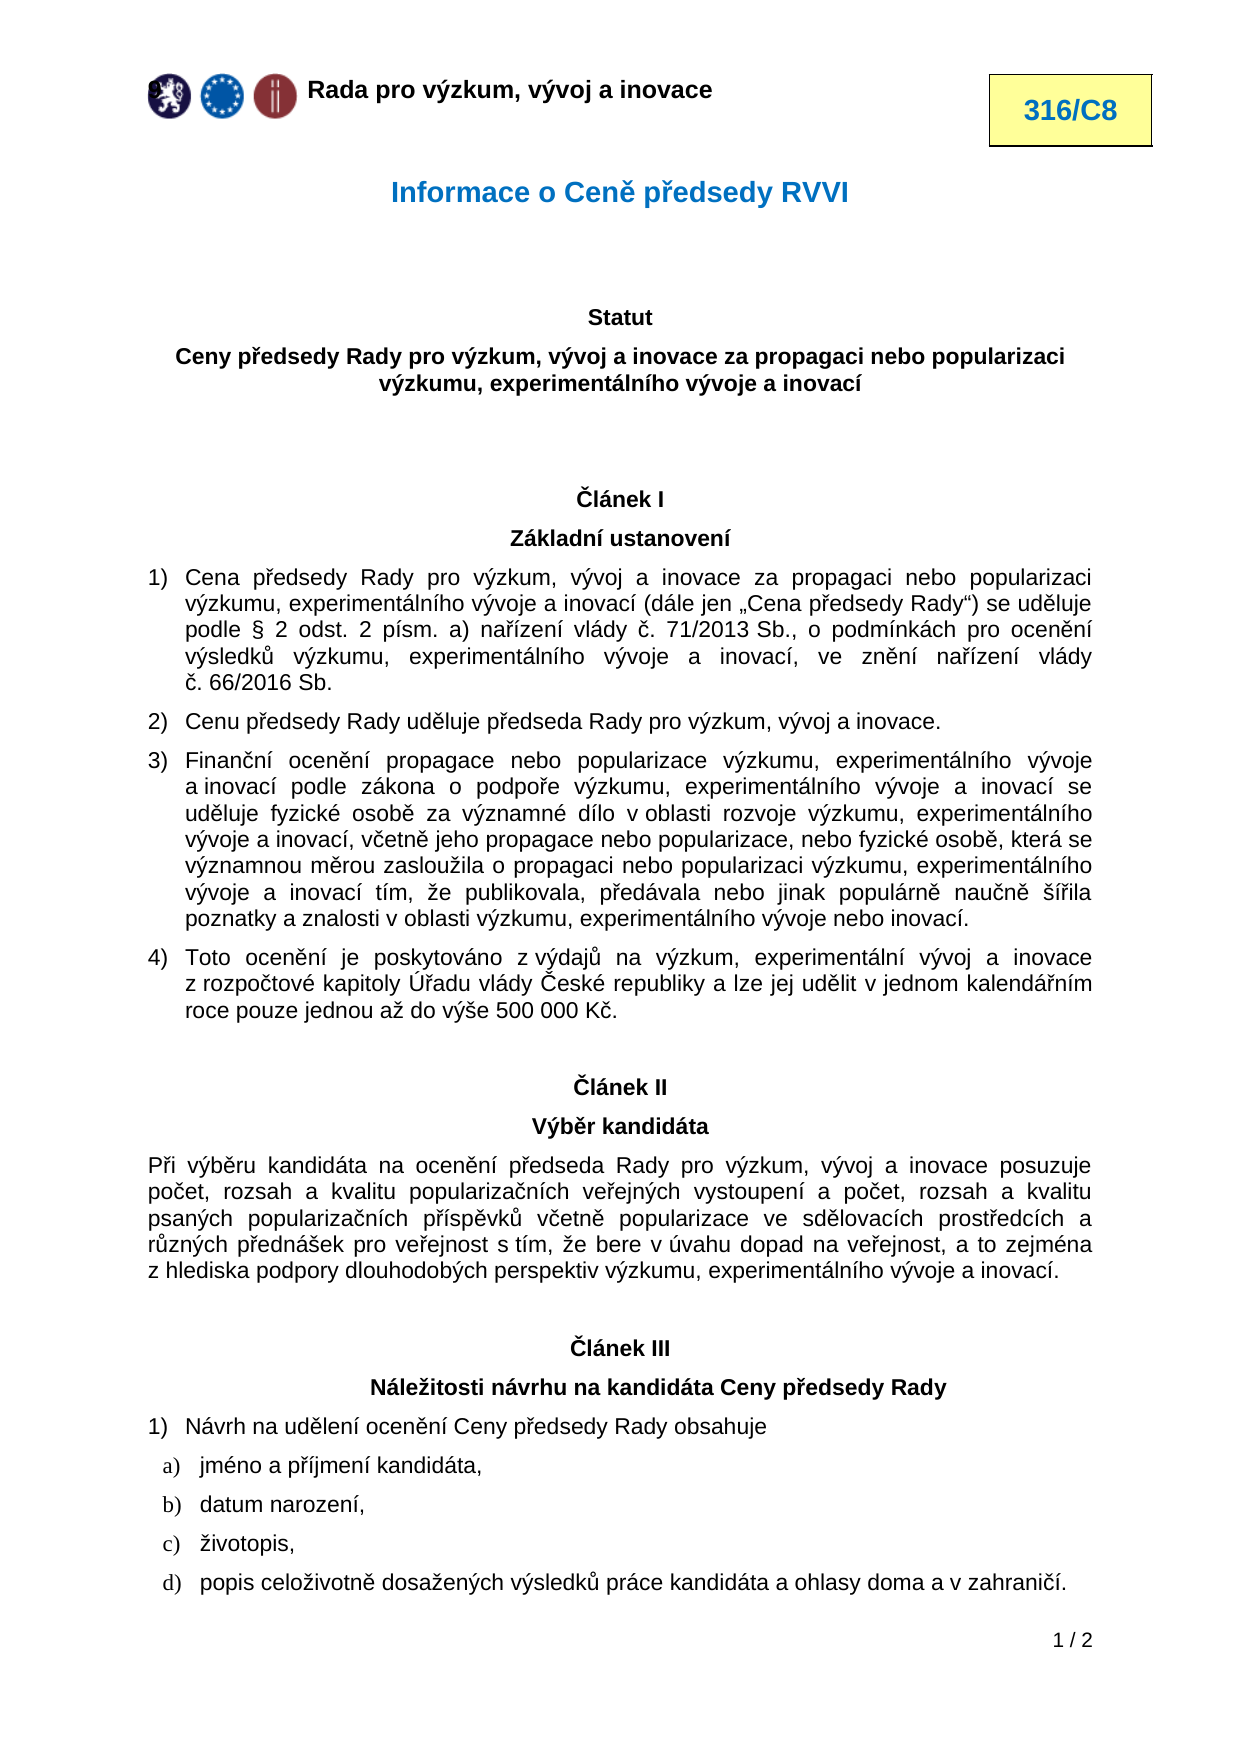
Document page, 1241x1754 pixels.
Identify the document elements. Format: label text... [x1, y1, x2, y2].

text Při výběru kandidáta na ocenění předseda Rady pro výzkum, vývoj a inovace posuzuje počet, rozsah a kvalitu popularizačních veřejných vystoupení a počet, rozsah a kvalitu psaných popularizačních příspěvků včetně popularizace ve sdělovacích prostředcích a různých přednášek pro veřejnost s tím, že bere v úvahu dopad na veřejnost, a to zejména z hlediska podpory dlouhodobých perspektiv výzkumu, experimentálního vývoje a inovací. [148, 1152, 1093, 1284]
list Finanční ocenění propagace nebo popularizace výzkumu, experimentálního vývoje a inovací podle zákona o podpoře výzkumu, experimentálního vývoje a inovací se uděluje fyzické osobě za významné dílo v oblasti rozvoje výzkumu, experimentálního vývoje a inovací, včetně jeho propagace nebo popularizace, nebo fyzické osobě, která se významnou měrou zasloužila o propagaci nebo popularizaci výzkumu, experimentálního vývoje a inovací tím, že publikovala, předávala nebo jinak populárně naučně šířila poznatky a znalosti v oblasti výzkumu, experimentálního vývoje nebo inovací. [148, 747, 1093, 931]
list Cenu předsedy Rady uděluje předseda Rady pro výzkum, vývoj a inovace. [148, 708, 1093, 734]
list popis celoživotně dosažených výsledků práce kandidáta a ohlasy doma a v zahraničí. [162, 1568, 1093, 1595]
text Článek II [148, 1074, 1093, 1101]
text Výběr kandidáta [148, 1113, 1093, 1139]
text Informace o Ceně předsedy RVVI [148, 176, 1093, 209]
list Toto ocenění je poskytováno z výdajů na výzkum, experimentální vývoj a inovace z rozpočtové kapitoly Úřadu vlády České republiky a lze jej udělit v jednom kalendářním roce pouze jednou až do výše 500 000 Kč. [148, 944, 1093, 1023]
text Článek I [148, 486, 1093, 512]
title Ceny předsedy Rady pro výzkum, vývoj a inovace za propagaci nebo popularizaci výzkumu, experimentálního vývoje a inovací [148, 343, 1093, 396]
list Návrh na udělení ocenění Ceny předsedy Rady obsahuje [148, 1413, 1093, 1439]
text Náležitosti návrhu na kandidáta Ceny předsedy Rady [148, 1374, 1093, 1400]
picture [147, 73, 298, 120]
list datum narození, [162, 1491, 1093, 1517]
title Statut [148, 304, 1093, 331]
list jméno a příjmení kandidáta, [162, 1452, 1093, 1478]
text Základní ustanovení [148, 525, 1093, 551]
text Článek III [148, 1335, 1093, 1361]
list životopis, [162, 1529, 1093, 1556]
list Cena předsedy Rady pro výzkum, vývoj a inovace za propagaci nebo popularizaci výzkumu, experimentálního vývoje a inovací (dále jen „Cena předsedy Rady“) se uděluje podle § 2 odst. 2 písm. a) nařízení vlády č. 71/2013 Sb., o podmínkách pro ocenění výsledků výzkumu, experimentálního vývoje a inovací, ve znění nařízení vlády č. 66/2016 Sb. [148, 564, 1093, 696]
